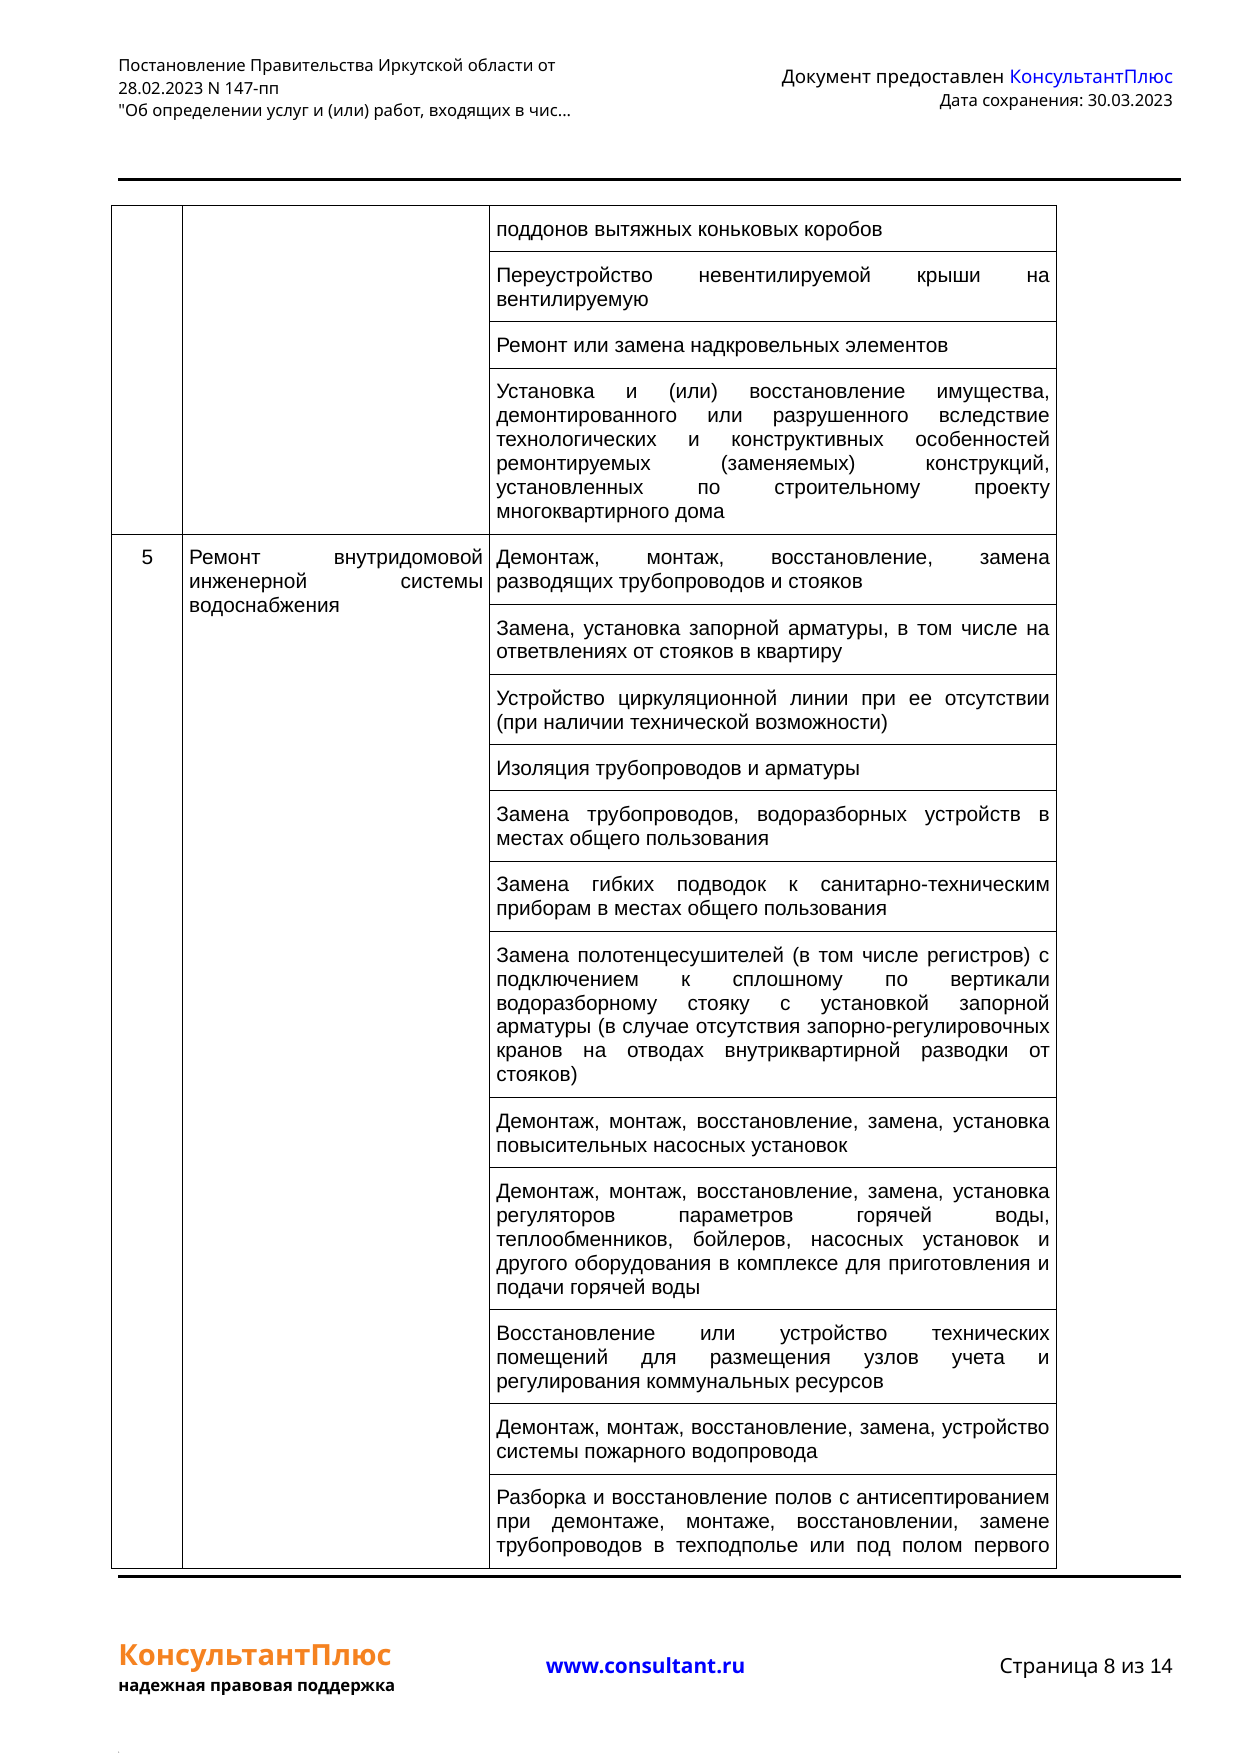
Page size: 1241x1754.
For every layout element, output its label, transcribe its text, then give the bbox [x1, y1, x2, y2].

table_cell Ремонт внутридомовой инженерной системы водоснабжения [183, 535, 489, 1568]
table_cell Замена гибких подводок к санитарно-техническим приборам в местах общего пользования [490, 862, 1056, 931]
table_cell Замена полотенцесушителей (в том числе регистров) с подключением к сплошному по вертикали водоразборному стояку с установкой запорной арматуры (в случае отсутствия запорно-регулировочных кранов на отводах внутриквартирной разводки от стояков) [490, 932, 1056, 1097]
table_cell 5 [112, 535, 182, 1568]
table_cell Изоляция трубопроводов и арматуры [490, 745, 1056, 790]
table_cell Устройство циркуляционной линии при ее отсутствии (при наличии технической возможности) [490, 675, 1056, 744]
table_cell Переустройство невентилируемой крыши на вентилируемую [490, 252, 1056, 321]
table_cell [490, 1475, 1056, 1568]
table_cell Демонтаж, монтаж, восстановление, замена, установка повысительных насосных установок [490, 1098, 1056, 1167]
table_cell Демонтаж, монтаж, восстановление, замена разводящих трубопроводов и стояков [490, 535, 1056, 604]
table_cell Ремонт или замена надкровельных элементов [490, 322, 1056, 367]
table_cell Демонтаж, монтаж, восстановление, замена, устройство системы пожарного водопровода [490, 1404, 1056, 1473]
table_cell Восстановление или устройство технических помещений для размещения узлов учета и регулирования коммунальных ресурсов [490, 1310, 1056, 1403]
table_cell Замена, установка запорной арматуры, в том числе на ответвлениях от стояков в квартиру [490, 605, 1056, 674]
table_cell Замена трубопроводов, водоразборных устройств в местах общего пользования [490, 791, 1056, 861]
table_cell Установка и (или) восстановление имущества, демонтированного или разрушенного вследствие технологических и конструктивных особенностей ремонтируемых (заменяемых) конструкций, установленных по строительному проекту многоквартирного дома [490, 369, 1056, 533]
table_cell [490, 206, 1056, 251]
table_cell Демонтаж, монтаж, восстановление, замена, установка регуляторов параметров горячей воды, теплообменников, бойлеров, насосных установок и другого оборудования в комплексе для приготовления и подачи горячей воды [490, 1168, 1056, 1309]
